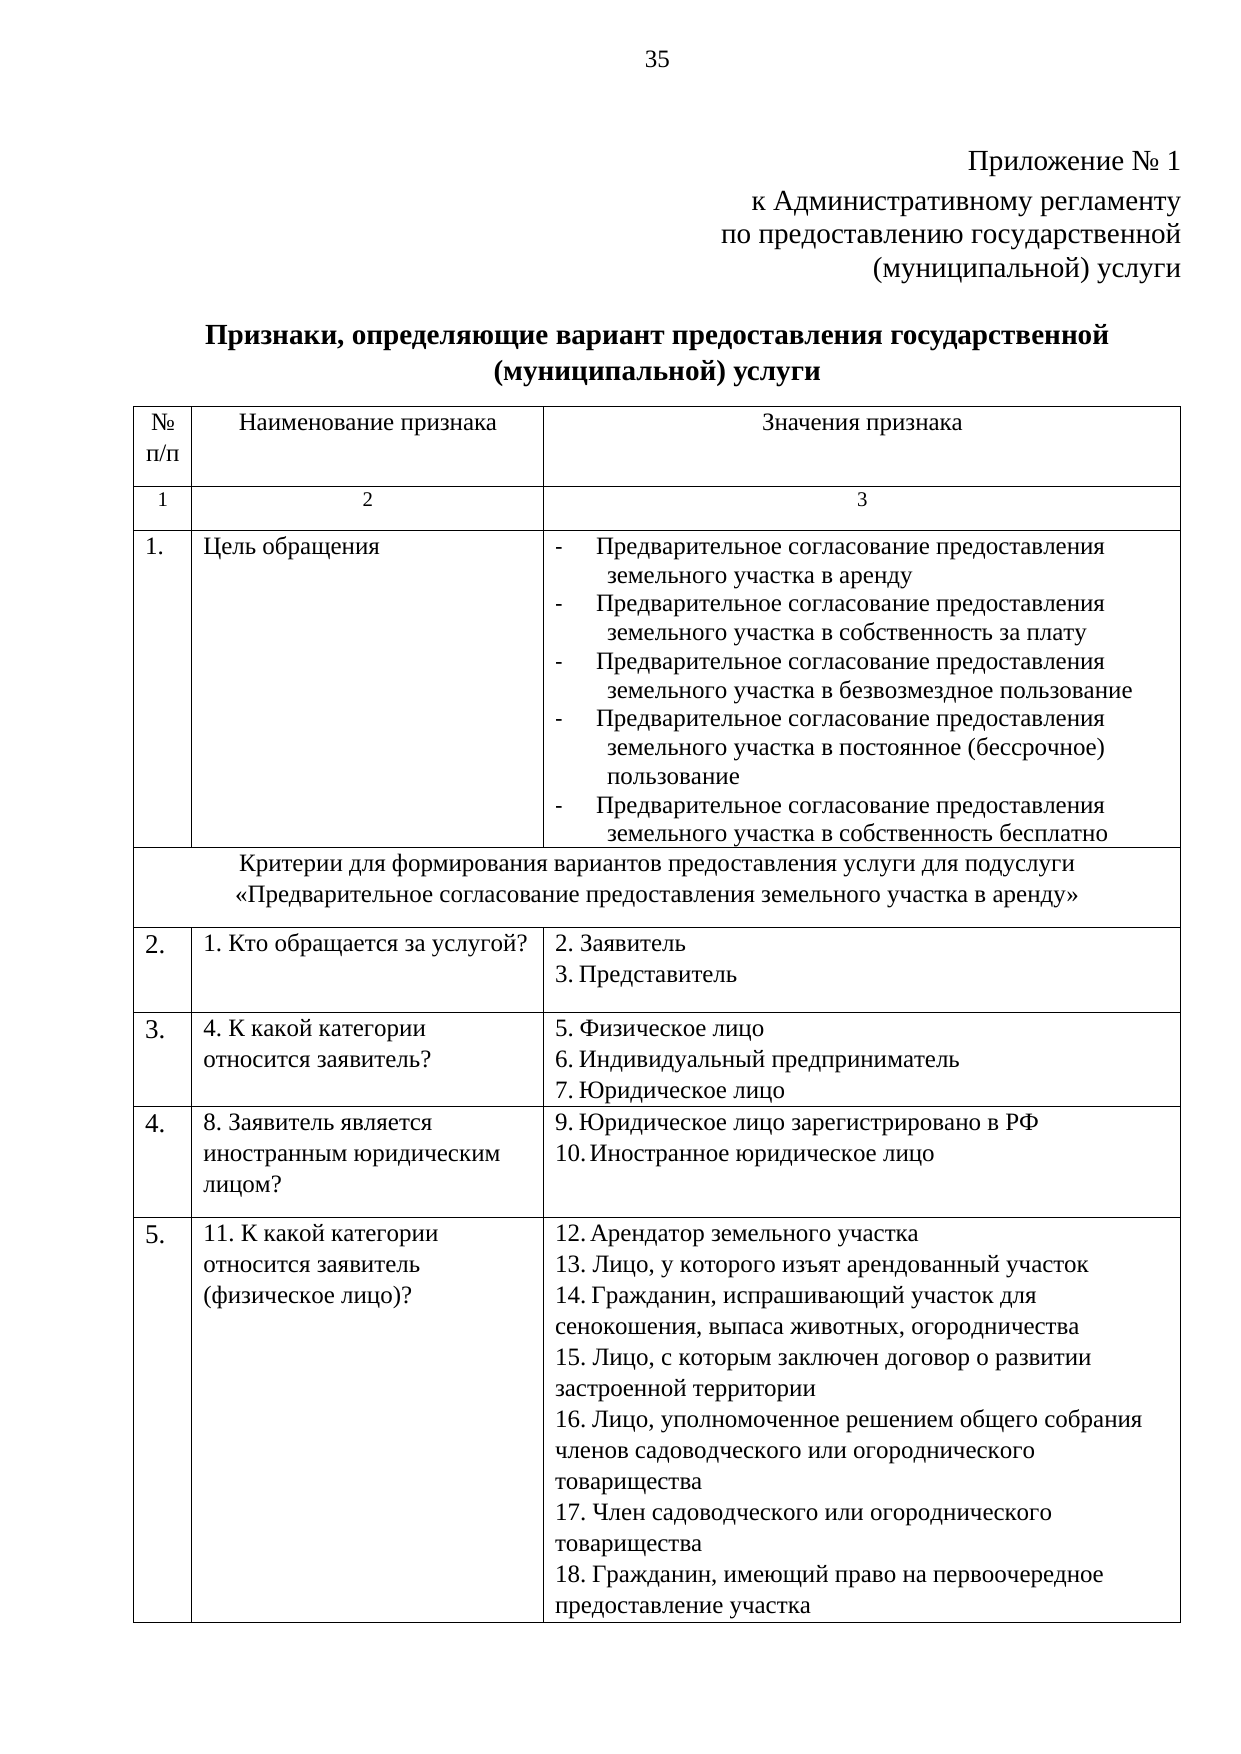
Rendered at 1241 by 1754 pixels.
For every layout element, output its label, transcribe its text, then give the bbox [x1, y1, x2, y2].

table_cell [134, 928, 191, 1012]
table_cell 4. К какой категории относится заявитель? [192, 1013, 543, 1106]
table_cell [134, 1107, 191, 1217]
table_cell Критерии для формирования вариантов предоставления услуги для подуслуги «Предварительное согласование предоставления земельного участка в аренду» [134, 848, 1180, 927]
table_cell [192, 1218, 543, 1622]
table_cell [134, 1013, 191, 1106]
table_cell Предварительное согласование предоставления земельного участка в аренду Предварительное согласование предоставления земельного участка в собственность за плату Предварительное согласование предоставления земельного участка в безвозмездное пользование Предварительное согласование предоставления земельного участка в постоянное (бессрочное) пользование Предварительное согласование предоставления земельного участка в собственность бесплатно [544, 531, 1180, 847]
table_cell 3 [544, 487, 1180, 530]
text по предоставлению государственной [546, 216, 1181, 250]
text Признаки, определяющие вариант предоставления государственной (муниципальной) услуги [133, 317, 1181, 387]
table_cell Цель обращения [192, 531, 543, 847]
table_cell [134, 531, 191, 847]
table_cell 8. Заявитель является иностранным юридическим лицом? [192, 1107, 543, 1217]
table_cell Физическое лицо Индивидуальный предприниматель Юридическое лицо [544, 1013, 1180, 1106]
table_header № п/п [134, 407, 191, 486]
table_header Наименование признака [192, 407, 543, 486]
table_cell 1. Кто обращается за услугой? [192, 928, 543, 1012]
table_cell 1 [134, 487, 191, 530]
text (муниципальной) услуги [546, 250, 1181, 283]
text Приложение № 1 [133, 143, 1181, 177]
table_cell [134, 1218, 191, 1622]
text к Административному регламенту [546, 183, 1181, 216]
table_cell Заявитель Представитель [544, 928, 1180, 1012]
table_header Значения признака [544, 407, 1180, 486]
table_cell Юридическое лицо зарегистрировано в РФ Иностранное юридическое лицо [544, 1107, 1180, 1217]
table_cell 2 [192, 487, 543, 530]
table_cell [544, 1218, 1180, 1622]
